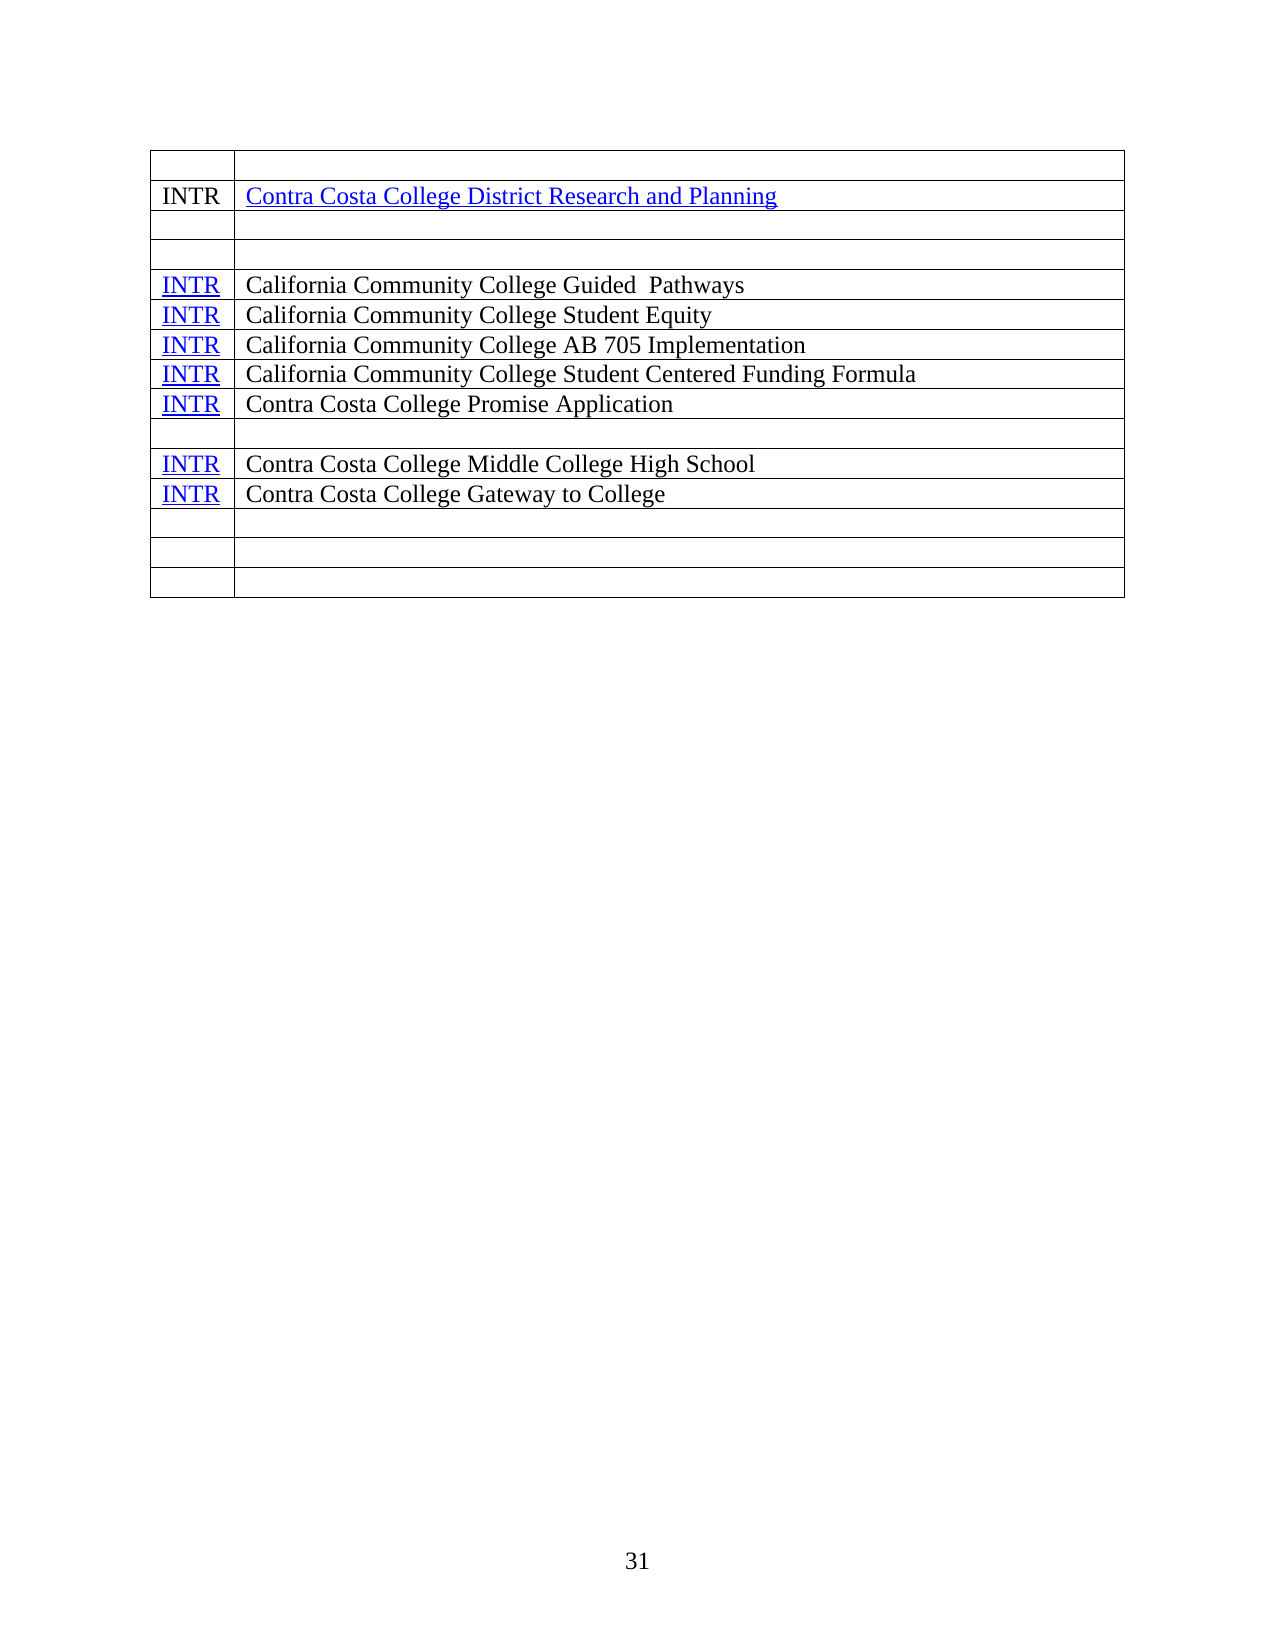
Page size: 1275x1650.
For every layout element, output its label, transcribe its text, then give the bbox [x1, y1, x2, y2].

table_cell California Community College Student Equity [235, 300, 1124, 329]
table_cell INTR [151, 389, 234, 418]
table_cell [151, 509, 234, 537]
table_cell [235, 538, 1124, 567]
table_cell [151, 419, 234, 448]
table_cell INTR [151, 300, 234, 329]
table_cell INTR [151, 181, 234, 209]
table_cell [151, 151, 234, 180]
table_cell [151, 538, 234, 567]
table_cell [235, 211, 1124, 239]
table_cell California Community College Student Centered Funding Formula [235, 360, 1124, 388]
table_cell INTR [151, 270, 234, 299]
table_cell Contra Costa College Promise Application [235, 389, 1124, 418]
table_cell INTR [151, 360, 234, 388]
table_cell California Community College AB 705 Implementation [235, 330, 1124, 358]
table_cell [235, 419, 1124, 448]
table_cell INTR [151, 330, 234, 358]
table_cell Contra Costa College Gateway to College [235, 479, 1124, 507]
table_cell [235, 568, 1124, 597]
table_cell INTR [151, 479, 234, 507]
table_cell [151, 240, 234, 269]
table_cell California Community College Guided Pathways [235, 270, 1124, 299]
table_cell Contra Costa College District Research and Planning [235, 181, 1124, 209]
table_cell [235, 151, 1124, 180]
table_cell INTR [151, 449, 234, 478]
table_cell [235, 240, 1124, 269]
table_cell [235, 509, 1124, 537]
table_cell Contra Costa College Middle College High School [235, 449, 1124, 478]
table_cell [151, 211, 234, 239]
table_cell [151, 568, 234, 597]
